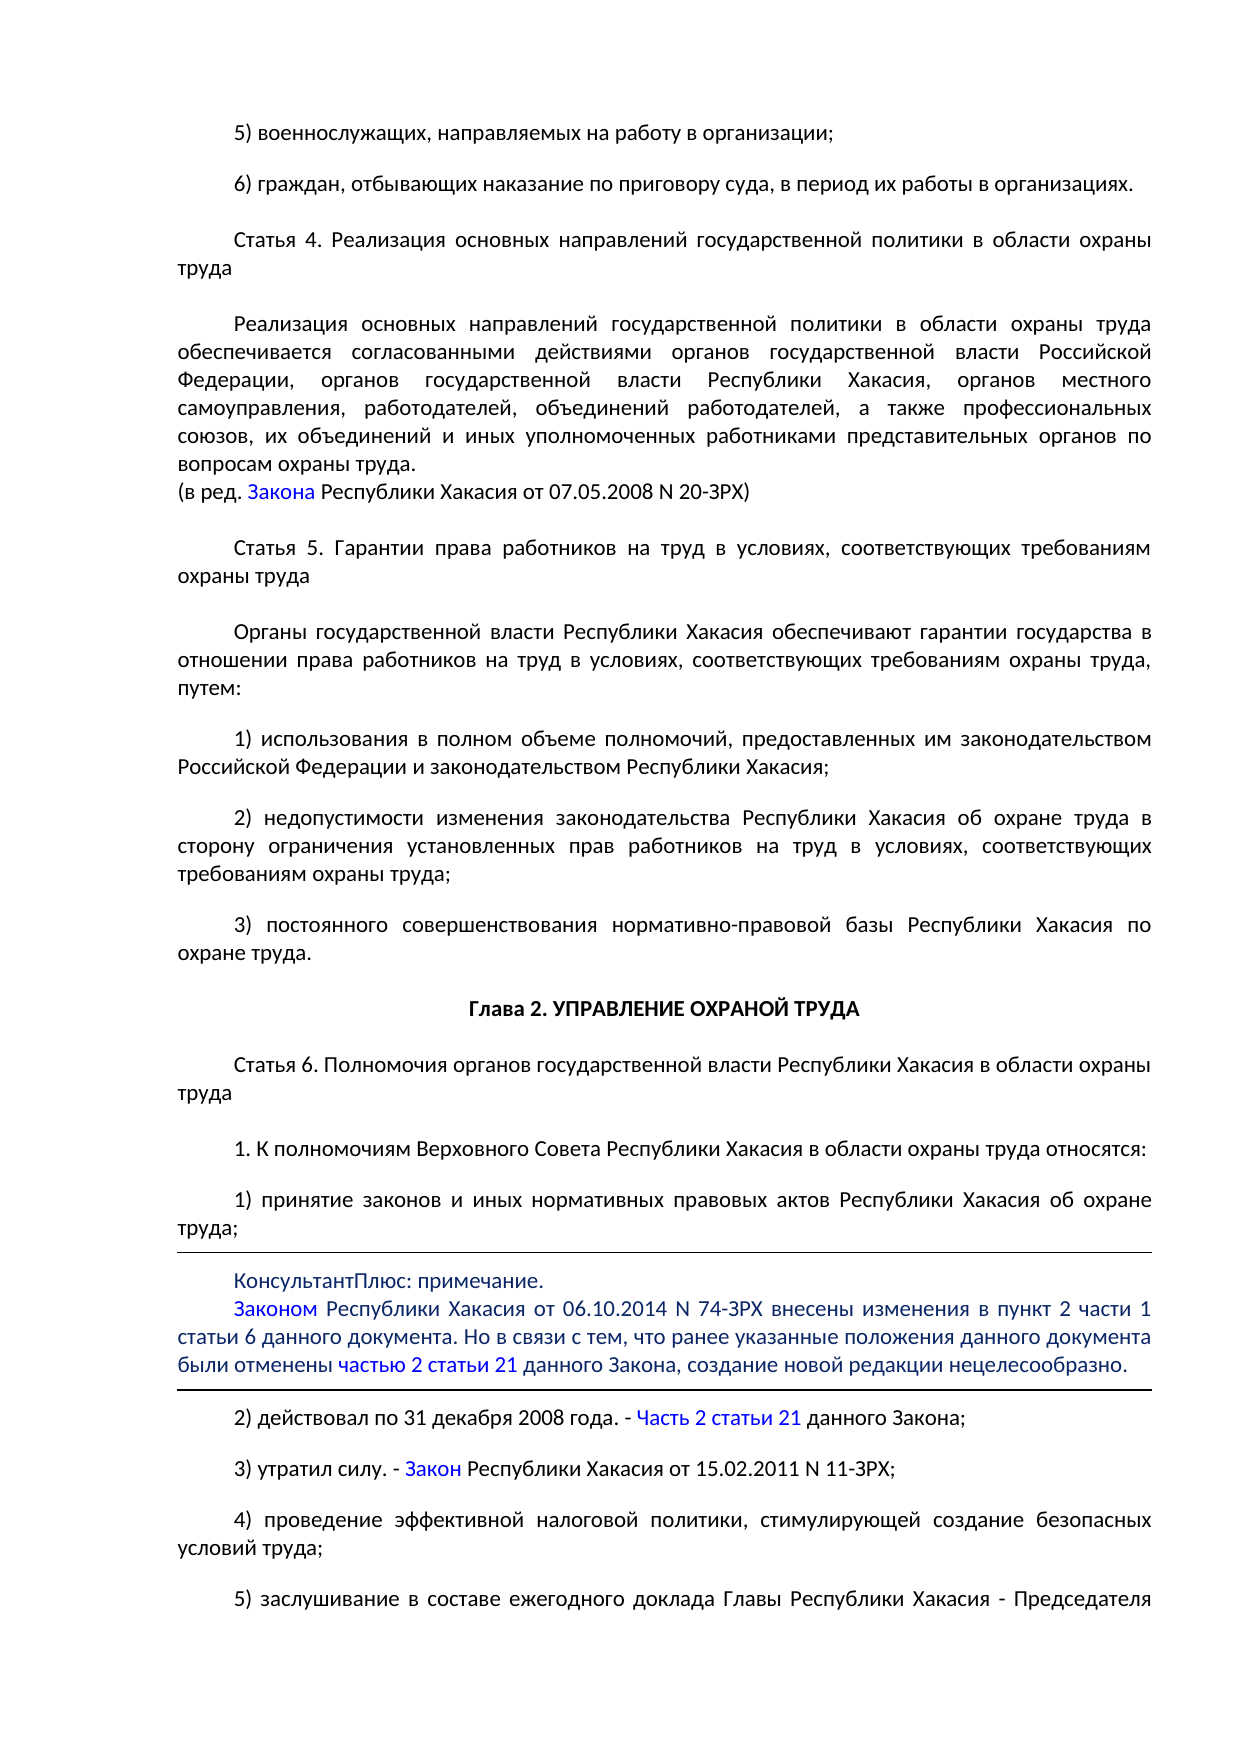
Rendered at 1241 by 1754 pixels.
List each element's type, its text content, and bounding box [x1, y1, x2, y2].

text 2) недопустимости изменения законодательства Республики Хакасия об охране труда в сторону ограничения установленных прав работников на труд в условиях, соответствующих требованиям охраны труда; [177, 803, 1152, 887]
text Статья 4. Реализация основных направлений государственной политики в области охраны труда [177, 225, 1152, 281]
text КонсультантПлюс: примечание. [177, 1266, 1152, 1294]
text 2) действовал по 31 декабря 2008 года. - Часть 2 статьи 21 данного Закона; [177, 1403, 1152, 1431]
text 5) военнослужащих, направляемых на работу в организации; [177, 118, 1152, 146]
text 1) принятие законов и иных нормативных правовых актов Республики Хакасия об охране труда; [177, 1185, 1152, 1241]
text Статья 6. Полномочия органов государственной власти Республики Хакасия в области охраны труда [177, 1050, 1152, 1106]
title Глава 2. УПРАВЛЕНИЕ ОХРАНОЙ ТРУДА [177, 994, 1152, 1022]
text 1. К полномочиям Верховного Совета Республики Хакасия в области охраны труда относятся: [177, 1134, 1152, 1162]
text Законом Республики Хакасия от 06.10.2014 N 74-ЗРХ внесены изменения в пункт 2 части 1 статьи 6 данного документа. Но в связи с тем, что ранее указанные положения данного документа были отменены частью 2 статьи 21 данного Закона, создание новой редакции нецелесообразно. [177, 1294, 1152, 1378]
text 6) граждан, отбывающих наказание по приговору суда, в период их работы в организациях. [177, 169, 1152, 197]
text (в ред. Закона Республики Хакасия от 07.05.2008 N 20-ЗРХ) [177, 477, 1152, 505]
text 4) проведение эффективной налоговой политики, стимулирующей создание безопасных условий труда; [177, 1505, 1152, 1561]
text Реализация основных направлений государственной политики в области охраны труда обеспечивается согласованными действиями органов государственной власти Российской Федерации, органов государственной власти Республики Хакасия, органов местного самоуправления, работодателей, объединений работодателей, а также профессиональных союзов, их объединений и иных уполномоченных работниками представительных органов по вопросам охраны труда. [177, 309, 1152, 477]
text 1) использования в полном объеме полномочий, предоставленных им законодательством Российской Федерации и законодательством Республики Хакасия; [177, 724, 1152, 780]
text 3) утратил силу. - Закон Республики Хакасия от 15.02.2011 N 11-ЗРХ; [177, 1454, 1152, 1482]
text 3) постоянного совершенствования нормативно-правовой базы Республики Хакасия по охране труда. [177, 910, 1152, 966]
text Статья 5. Гарантии права работников на труд в условиях, соответствующих требованиям охраны труда [177, 533, 1152, 589]
text Органы государственной власти Республики Хакасия обеспечивают гарантии государства в отношении права работников на труд в условиях, соответствующих требованиям охраны труда, путем: [177, 617, 1152, 701]
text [177, 1584, 1152, 1612]
